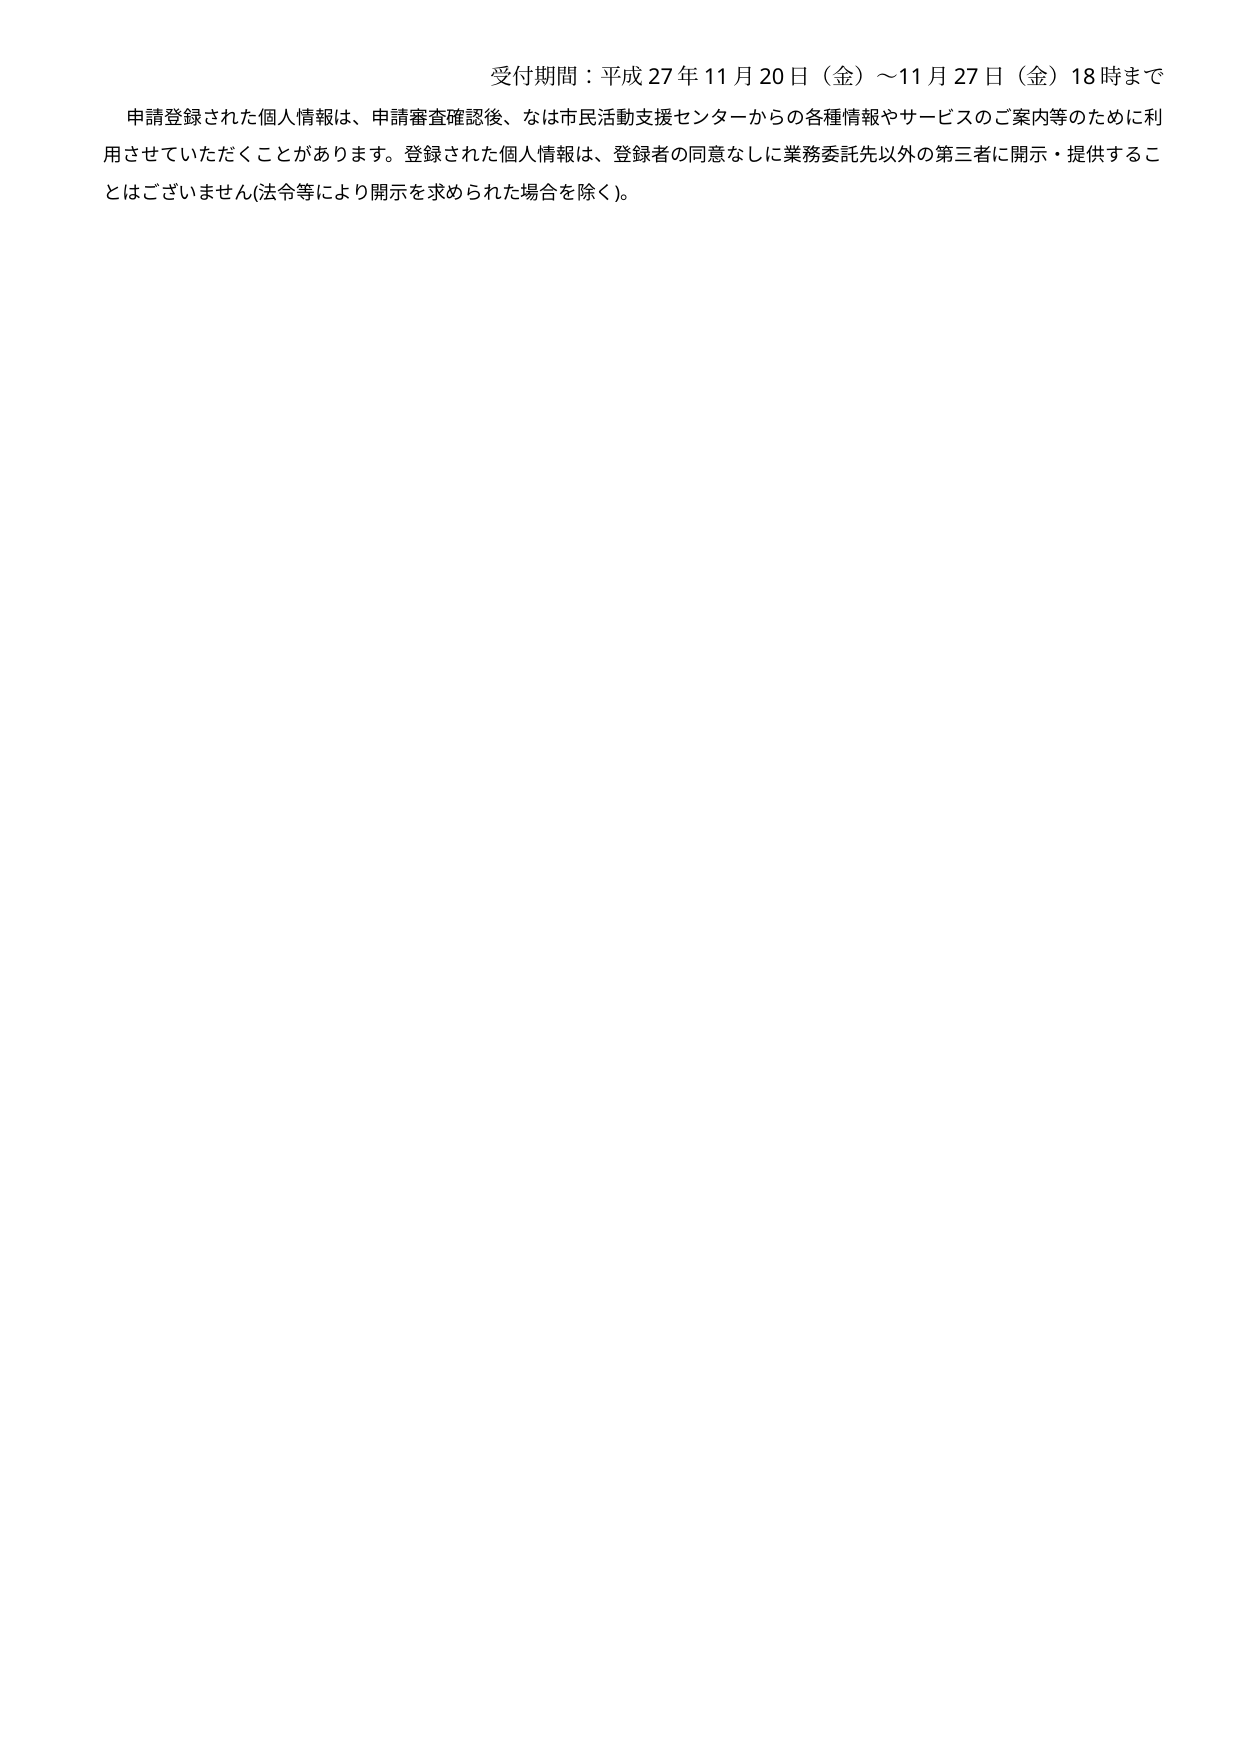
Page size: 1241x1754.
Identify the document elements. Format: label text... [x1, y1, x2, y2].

text 申請登録された個人情報は、申請審査確認後、なは市民活動支援センターからの各種情報やサービスのご案内等のために利用させていただくことがあります。登録された個人情報は、登録者の同意なしに業務委託先以外の第三者に開示・提供することはございません(法令等により開示を求められた場合を除く)。 [103, 97, 1165, 210]
